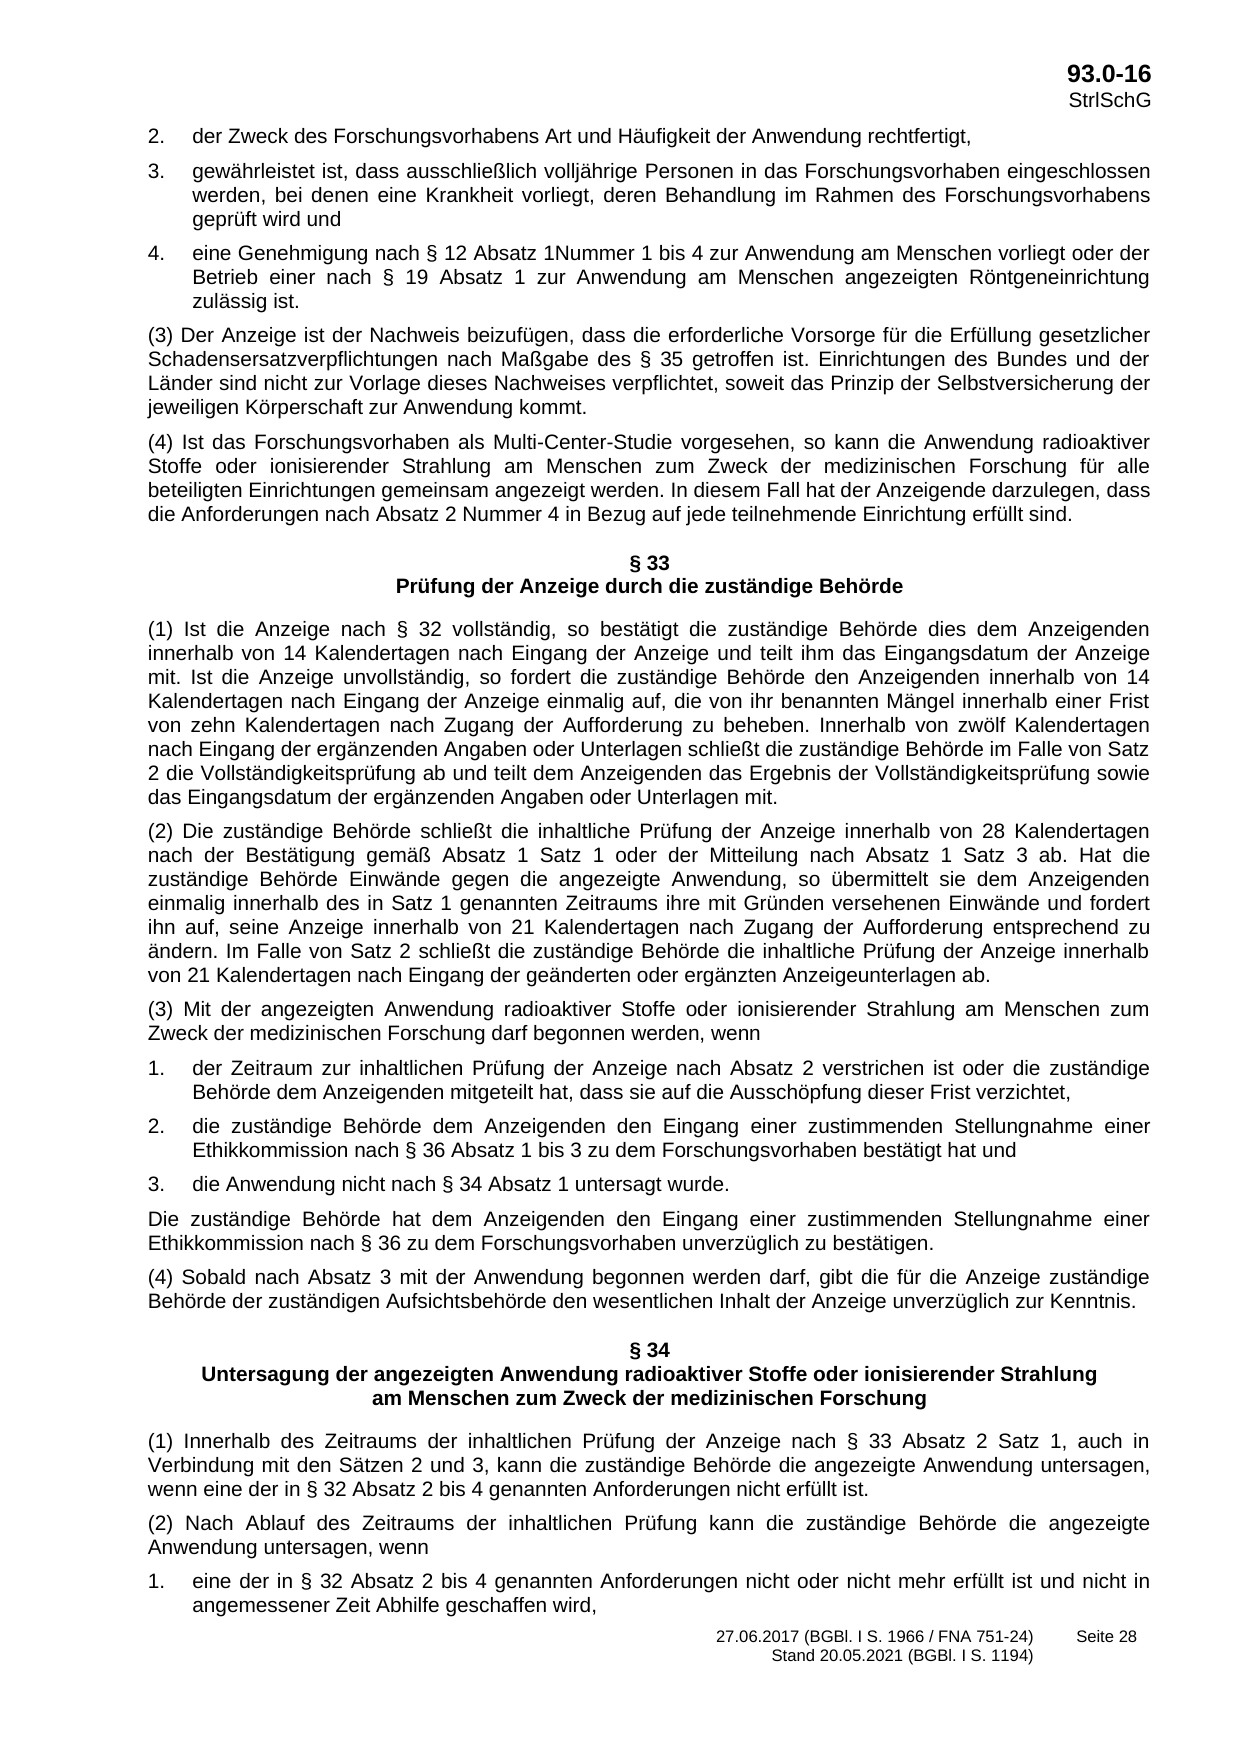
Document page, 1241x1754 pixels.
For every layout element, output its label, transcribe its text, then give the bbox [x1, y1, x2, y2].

text 4. eine Genehmigung nach § 12 Absatz 1Nummer 1 bis 4 zur Anwendung am Menschen vorliegt oder der Betrieb einer nach § 19 Absatz 1 zur Anwendung am Menschen angezeigten Röntgeneinrichtung zulässig ist. [148, 241, 1152, 313]
text (1) Innerhalb des Zeitraums der inhaltlichen Prüfung der Anzeige nach § 33 Absatz 2 Satz 1, auch in Verbindung mit den Sätzen 2 und 3, kann die zuständige Behörde die angezeigte Anwendung untersagen, wenn eine der in § 32 Absatz 2 bis 4 genannten Anforderungen nicht erfüllt ist. [148, 1428, 1152, 1500]
text (3) Der Anzeige ist der Nachweis beizufügen, dass die erforderliche Vorsorge für die Erfüllung gesetzlicher Schadensersatzverpflichtungen nach Maßgabe des § 35 getroffen ist. Einrichtungen des Bundes und der Länder sind nicht zur Vorlage dieses Nachweises verpflichtet, soweit das Prinzip der Selbstversicherung der jeweiligen Körperschaft zur Anwendung kommt. [148, 323, 1152, 419]
text 1. der Zeitraum zur inhaltlichen Prüfung der Anzeige nach Absatz 2 verstrichen ist oder die zuständige Behörde dem Anzeigenden mitgeteilt hat, dass sie auf die Ausschöpfung dieser Frist verzichtet, [148, 1056, 1152, 1103]
text 1. eine der in § 32 Absatz 2 bis 4 genannten Anforderungen nicht oder nicht mehr erfüllt ist und nicht in angemessener Zeit Abhilfe geschaffen wird, [148, 1569, 1152, 1617]
text 3. die Anwendung nicht nach § 34 Absatz 1 untersagt wurde. [148, 1172, 1152, 1196]
text 2. die zuständige Behörde dem Anzeigenden den Eingang einer zustimmenden Stellungnahme einer Ethikkommission nach § 36 Absatz 1 bis 3 zu dem Forschungsvorhaben bestätigt hat und [148, 1114, 1152, 1162]
text 3. gewährleistet ist, dass ausschließlich volljährige Personen in das Forschungsvorhaben eingeschlossen werden, bei denen eine Krankheit vorliegt, deren Behandlung im Rahmen des Forschungsvorhabens geprüft wird und [148, 159, 1152, 231]
text (3) Mit der angezeigten Anwendung radioaktiver Stoffe oder ionisierender Strahlung am Menschen zum Zweck der medizinischen Forschung darf begonnen werden, wenn [148, 997, 1152, 1045]
text (4) Ist das Forschungsvorhaben als Multi-Center-Studie vorgesehen, so kann die Anwendung radioaktiver Stoffe oder ionisierender Strahlung am Menschen zum Zweck der medizinischen Forschung für alle beteiligten Einrichtungen gemeinsam angezeigt werden. In diesem Fall hat der Anzeigende darzulegen, dass die Anforderungen nach Absatz 2 Nummer 4 in Bezug auf jede teilnehmende Einrichtung erfüllt sind. [148, 429, 1152, 525]
text Die zuständige Behörde hat dem Anzeigenden den Eingang einer zustimmenden Stellungnahme einer Ethikkommission nach § 36 zu dem Forschungsvorhaben unverzüglich zu bestätigen. [148, 1207, 1152, 1254]
text (2) Die zuständige Behörde schließt die inhaltliche Prüfung der Anzeige innerhalb von 28 Kalendertagen nach der Bestätigung gemäß Absatz 1 Satz 1 oder der Mitteilung nach Absatz 1 Satz 3 ab. Hat die zuständige Behörde Einwände gegen die angezeigte Anwendung, so übermittelt sie dem Anzeigenden einmalig innerhalb des in Satz 1 genannten Zeitraums ihre mit Gründen versehenen Einwände und fordert ihn auf, seine Anzeige innerhalb von 21 Kalendertagen nach Zugang der Aufforderung entsprechend zu ändern. Im Falle von Satz 2 schließt die zuständige Behörde die inhaltliche Prüfung der Anzeige innerhalb von 21 Kalendertagen nach Eingang der geänderten oder ergänzten Anzeigeunterlagen ab. [148, 819, 1152, 987]
text (1) Ist die Anzeige nach § 32 vollständig, so bestätigt die zuständige Behörde dies dem Anzeigenden innerhalb von 14 Kalendertagen nach Eingang der Anzeige und teilt ihm das Eingangsdatum der Anzeige mit. Ist die Anzeige unvollständig, so fordert die zuständige Behörde den Anzeigenden innerhalb von 14 Kalendertagen nach Eingang der Anzeige einmalig auf, die von ihr benannten Mängel innerhalb einer Frist von zehn Kalendertagen nach Zugang der Aufforderung zu beheben. Innerhalb von zwölf Kalendertagen nach Eingang der ergänzenden Angaben oder Unterlagen schließt die zuständige Behörde im Falle von Satz 2 die Vollständigkeitsprüfung ab und teilt dem Anzeigenden das Ergebnis der Vollständigkeitsprüfung sowie das Eingangsdatum der ergänzenden Angaben oder Unterlagen mit. [148, 617, 1152, 809]
subtitle § 33 Prüfung der Anzeige durch die zuständige Behörde [148, 550, 1152, 598]
text (4) Sobald nach Absatz 3 mit der Anwendung begonnen werden darf, gibt die für die Anzeige zuständige Behörde der zuständigen Aufsichtsbehörde den wesentlichen Inhalt der Anzeige unverzüglich zur Kenntnis. [148, 1265, 1152, 1313]
text 2. der Zweck des Forschungsvorhabens Art und Häufigkeit der Anwendung rechtfertigt, [148, 124, 1152, 148]
text (2) Nach Ablauf des Zeitraums der inhaltlichen Prüfung kann die zuständige Behörde die angezeigte Anwendung untersagen, wenn [148, 1511, 1152, 1559]
subtitle § 34 Untersagung der angezeigten Anwendung radioaktiver Stoffe oder ionisierender Strahlung am Menschen zum Zweck der medizinischen Forschung [148, 1338, 1152, 1410]
